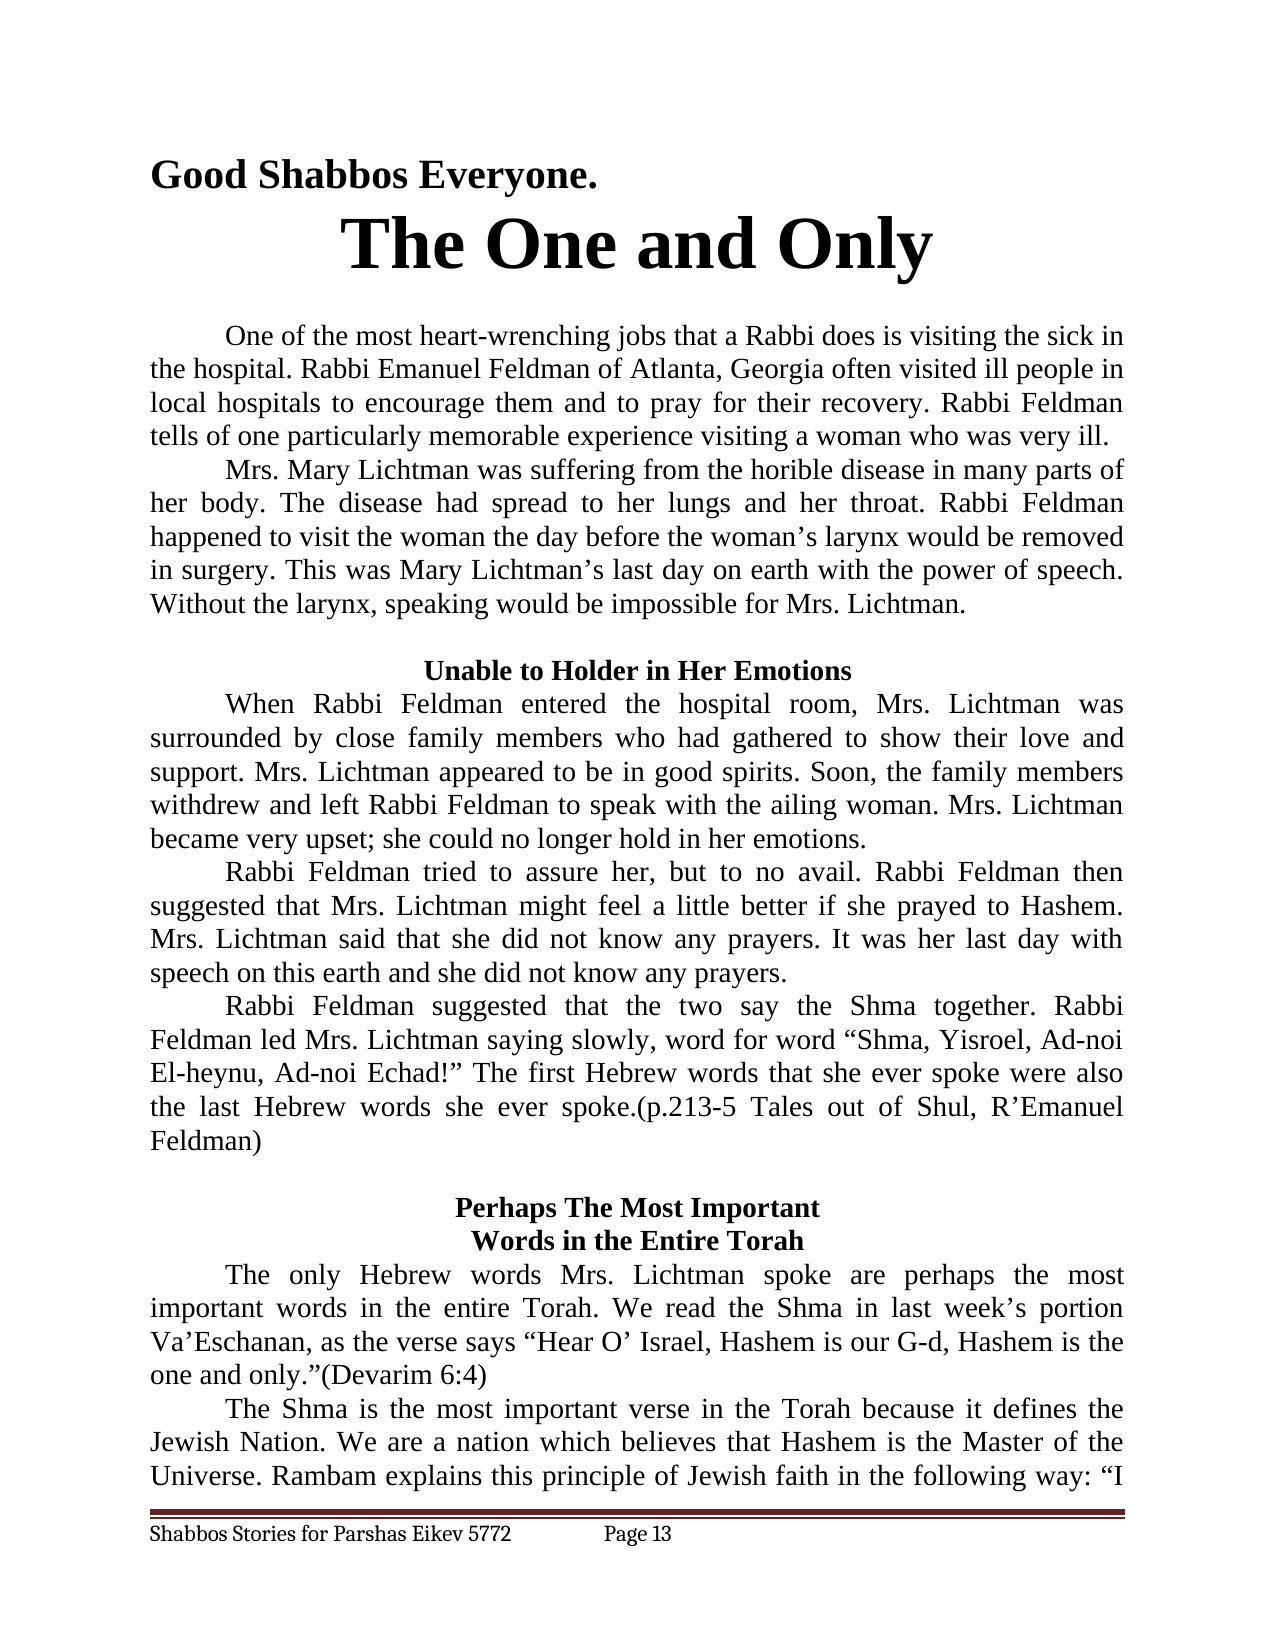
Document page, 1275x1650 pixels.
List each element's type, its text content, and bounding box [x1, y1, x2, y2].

text Mrs. Mary Lichtman was suffering from the horible disease in many parts of her body. The disease had spread to her lungs and her throat. Rabbi Feldman happened to visit the woman the day before the woman’s larynx would be removed in surgery. This was Mary Lichtman’s last day on earth with the power of speech. Without the larynx, speaking would be impossible for Mrs. Lichtman. [150, 452, 1125, 619]
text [150, 1391, 1125, 1492]
text One of the most heart-wrenching jobs that a Rabbi does is visiting the sick in the hospital. Rabbi Emanuel Feldman of Atlanta, Georgia often visited ill people in local hospitals to encourage them and to pray for their recovery. Rabbi Feldman tells of one particularly memorable experience visiting a woman who was very ill. [150, 318, 1125, 452]
text Unable to Holder in Her Emotions [150, 653, 1125, 687]
text The One and Only [150, 198, 1125, 284]
text Perhaps The Most Important [150, 1190, 1125, 1223]
text The only Hebrew words Mrs. Lichtman spoke are perhaps the most important words in the entire Torah. We read the Shma in last week’s portion Va’Eschanan, as the verse says “Hear O’ Israel, Hashem is our G-d, Hashem is the one and only.”(Devarim 6:4) [150, 1257, 1125, 1391]
text Words in the Entire Torah [150, 1223, 1125, 1257]
text Good Shabbos Everyone. [150, 150, 1125, 198]
text Rabbi Feldman suggested that the two say the Shma together. Rabbi Feldman led Mrs. Lichtman saying slowly, word for word “Shma, Yisroel, Ad-noi El-heynu, Ad-noi Echad!” The first Hebrew words that she ever spoke were also the last Hebrew words she ever spoke.(p.213-5 Tales out of Shul, R’Emanuel Feldman) [150, 988, 1125, 1156]
text When Rabbi Feldman entered the hospital room, Mrs. Lichtman was surrounded by close family members who had gathered to show their love and support. Mrs. Lichtman appeared to be in good spirits. Soon, the family members withdrew and left Rabbi Feldman to speak with the ailing woman. Mrs. Lichtman became very upset; she could no longer hold in her emotions. [150, 687, 1125, 854]
text Rabbi Feldman tried to assure her, but to no avail. Rabbi Feldman then suggested that Mrs. Lichtman might feel a little better if she prayed to Hashem. Mrs. Lichtman said that she did not know any prayers. It was her last day with speech on this earth and she did not know any prayers. [150, 854, 1125, 988]
